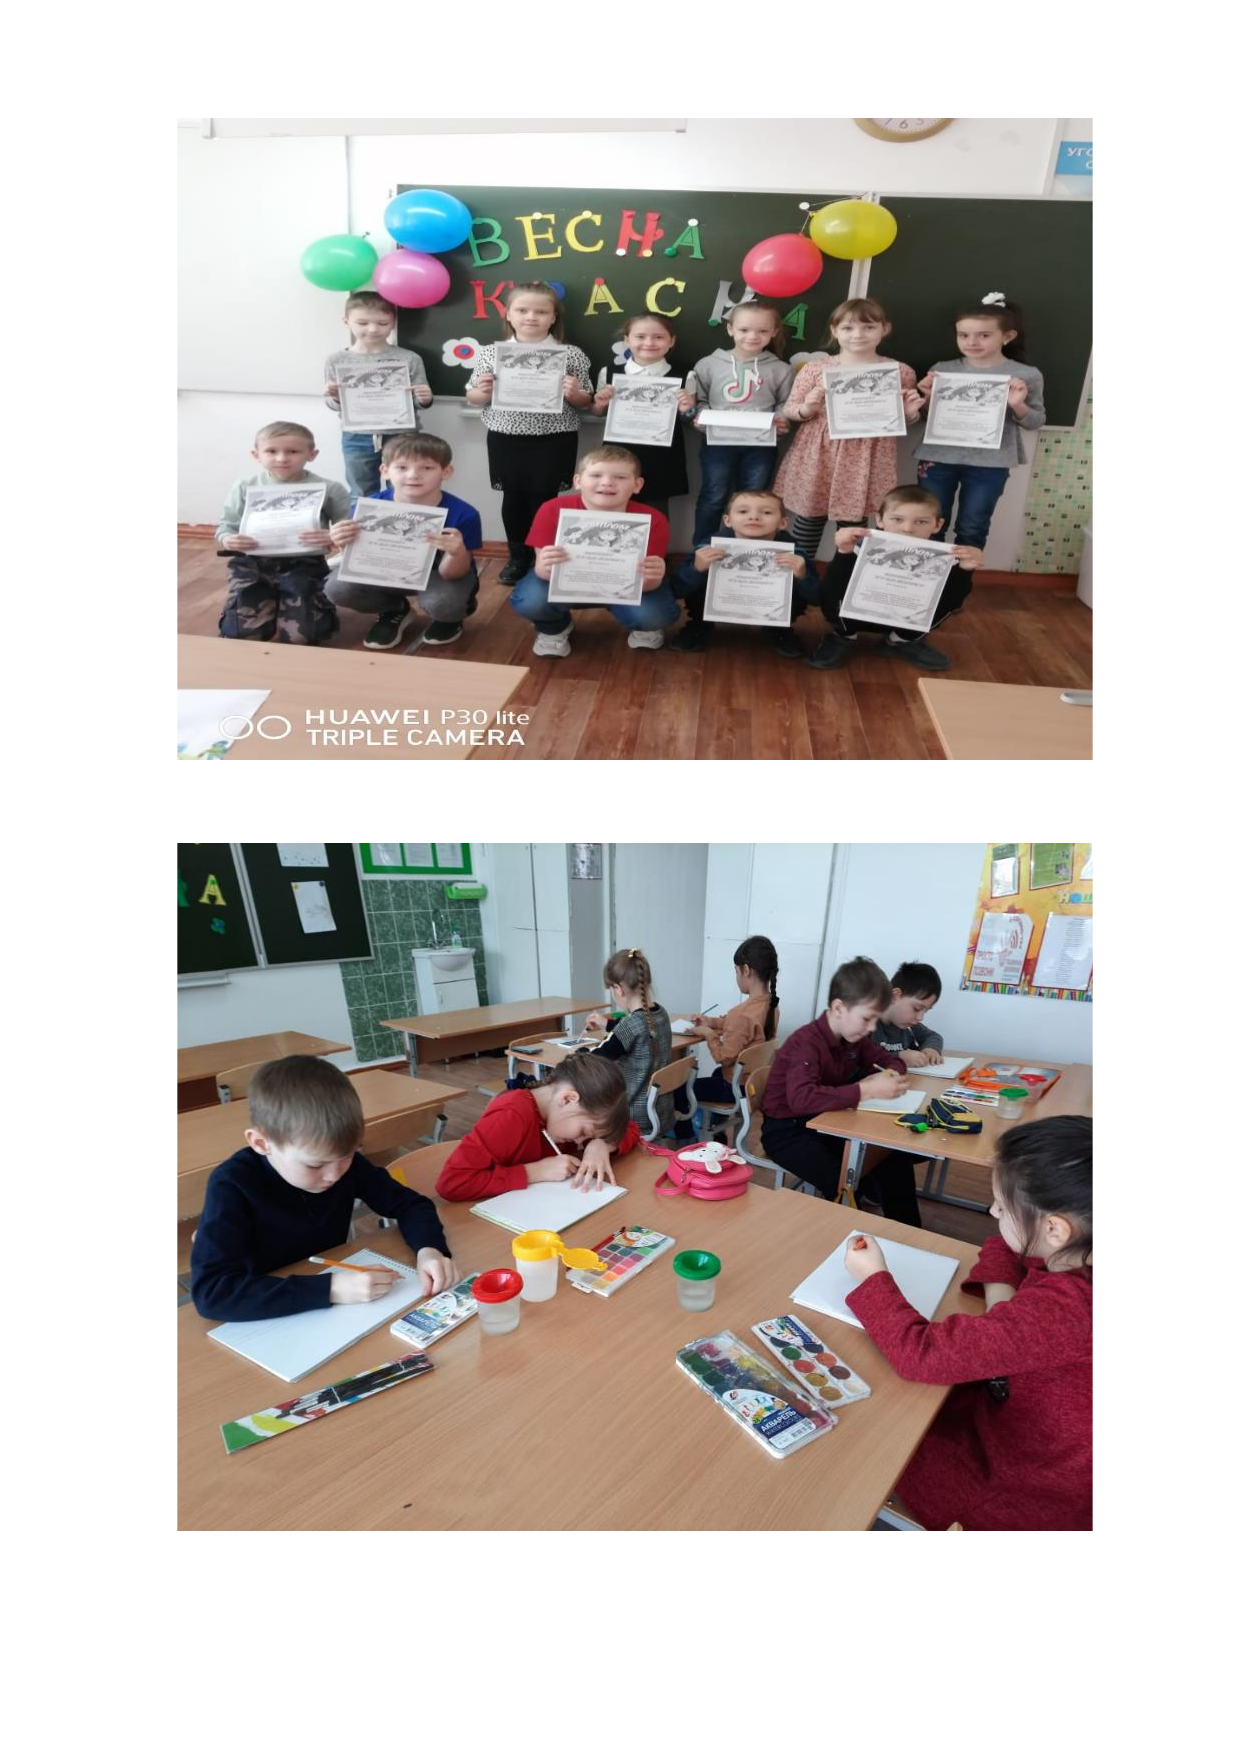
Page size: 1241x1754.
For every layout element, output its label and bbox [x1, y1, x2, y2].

picture [177, 843, 1093, 1531]
picture [177, 118, 1093, 760]
